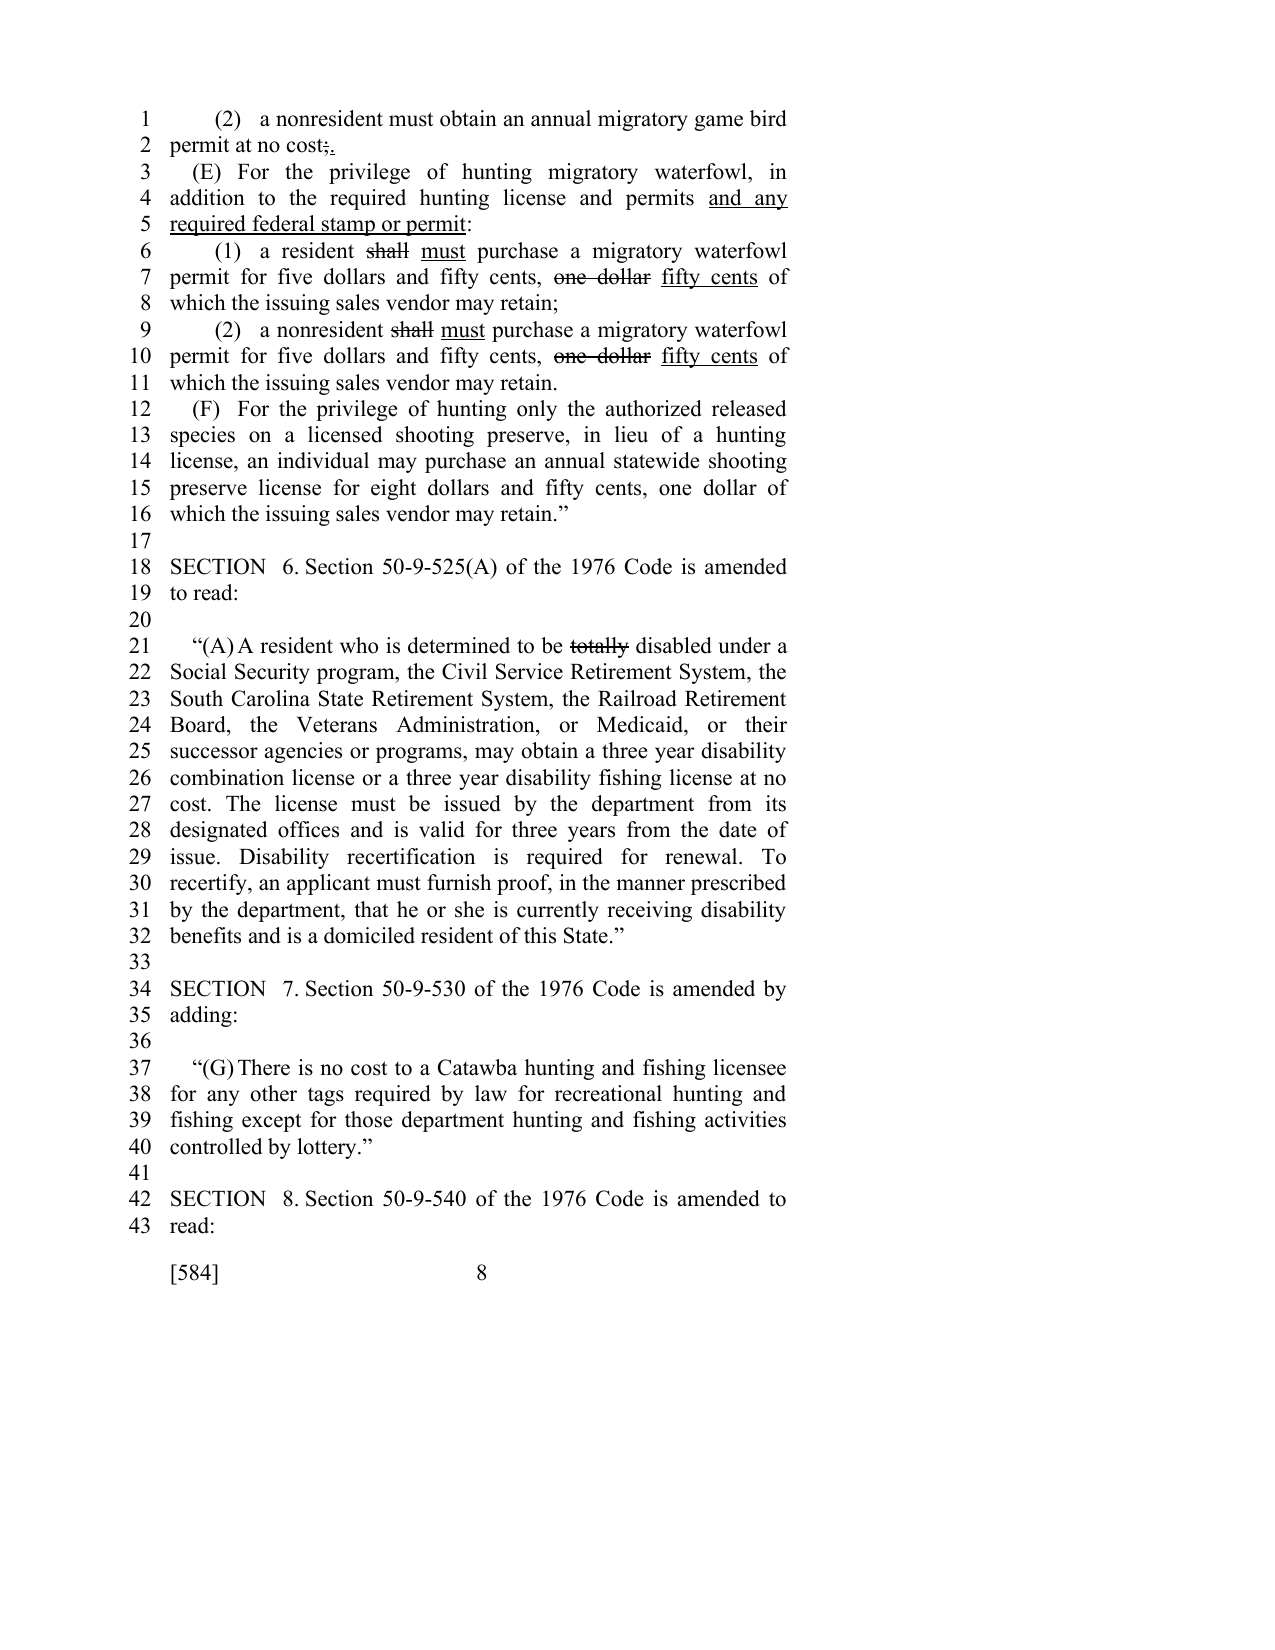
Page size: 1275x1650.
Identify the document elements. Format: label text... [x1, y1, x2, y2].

text SECTION 7. Section 50-9-530 of the 1976 Code is amended by adding: [169, 975, 787, 1027]
text SECTION 6. Section 50-9-525(A) of the 1976 Code is amended to read: [169, 553, 787, 606]
text “(G) There is no cost to a Catawba hunting and fishing licensee for any other tags required by law for recreational hunting and fishing except for those department hunting and fishing activities controlled by lottery.” [169, 1054, 787, 1159]
text (E) For the privilege of hunting migratory waterfowl, in addition to the required hunting license and permits and any required federal stamp or permit: [169, 158, 787, 237]
text “(A) A resident who is determined to be totally disabled under a Social Security program, the Civil Service Retirement System, the South Carolina State Retirement System, the Railroad Retirement Board, the Veterans Administration, or Medicaid, or their successor agencies or programs, may obtain a three year disability combination license or a three year disability fishing license at no cost. The license must be issued by the department from its designated offices and is valid for three years from the date of issue. Disability recertification is required for renewal. To recertify, an applicant must furnish proof, in the manner prescribed by the department, that he or she is currently receiving disability benefits and is a domiciled resident of this State.” [169, 632, 787, 948]
text (1) a resident shall must purchase a migratory waterfowl permit for five dollars and fifty cents, one dollar fifty cents of which the issuing sales vendor may retain; [169, 237, 787, 316]
text SECTION 8. Section 50-9-540 of the 1976 Code is amended to read: [169, 1186, 787, 1238]
text (F) For the privilege of hunting only the authorized released species on a licensed shooting preserve, in lieu of a hunting license, an individual may purchase an annual statewide shooting preserve license for eight dollars and fifty cents, one dollar of which the issuing sales vendor may retain.” [169, 395, 787, 527]
text (2) a nonresident must obtain an annual migratory game bird permit at no cost;. [169, 105, 787, 158]
text (2) a nonresident shall must purchase a migratory waterfowl permit for five dollars and fifty cents, one dollar fifty cents of which the issuing sales vendor may retain. [169, 316, 787, 395]
